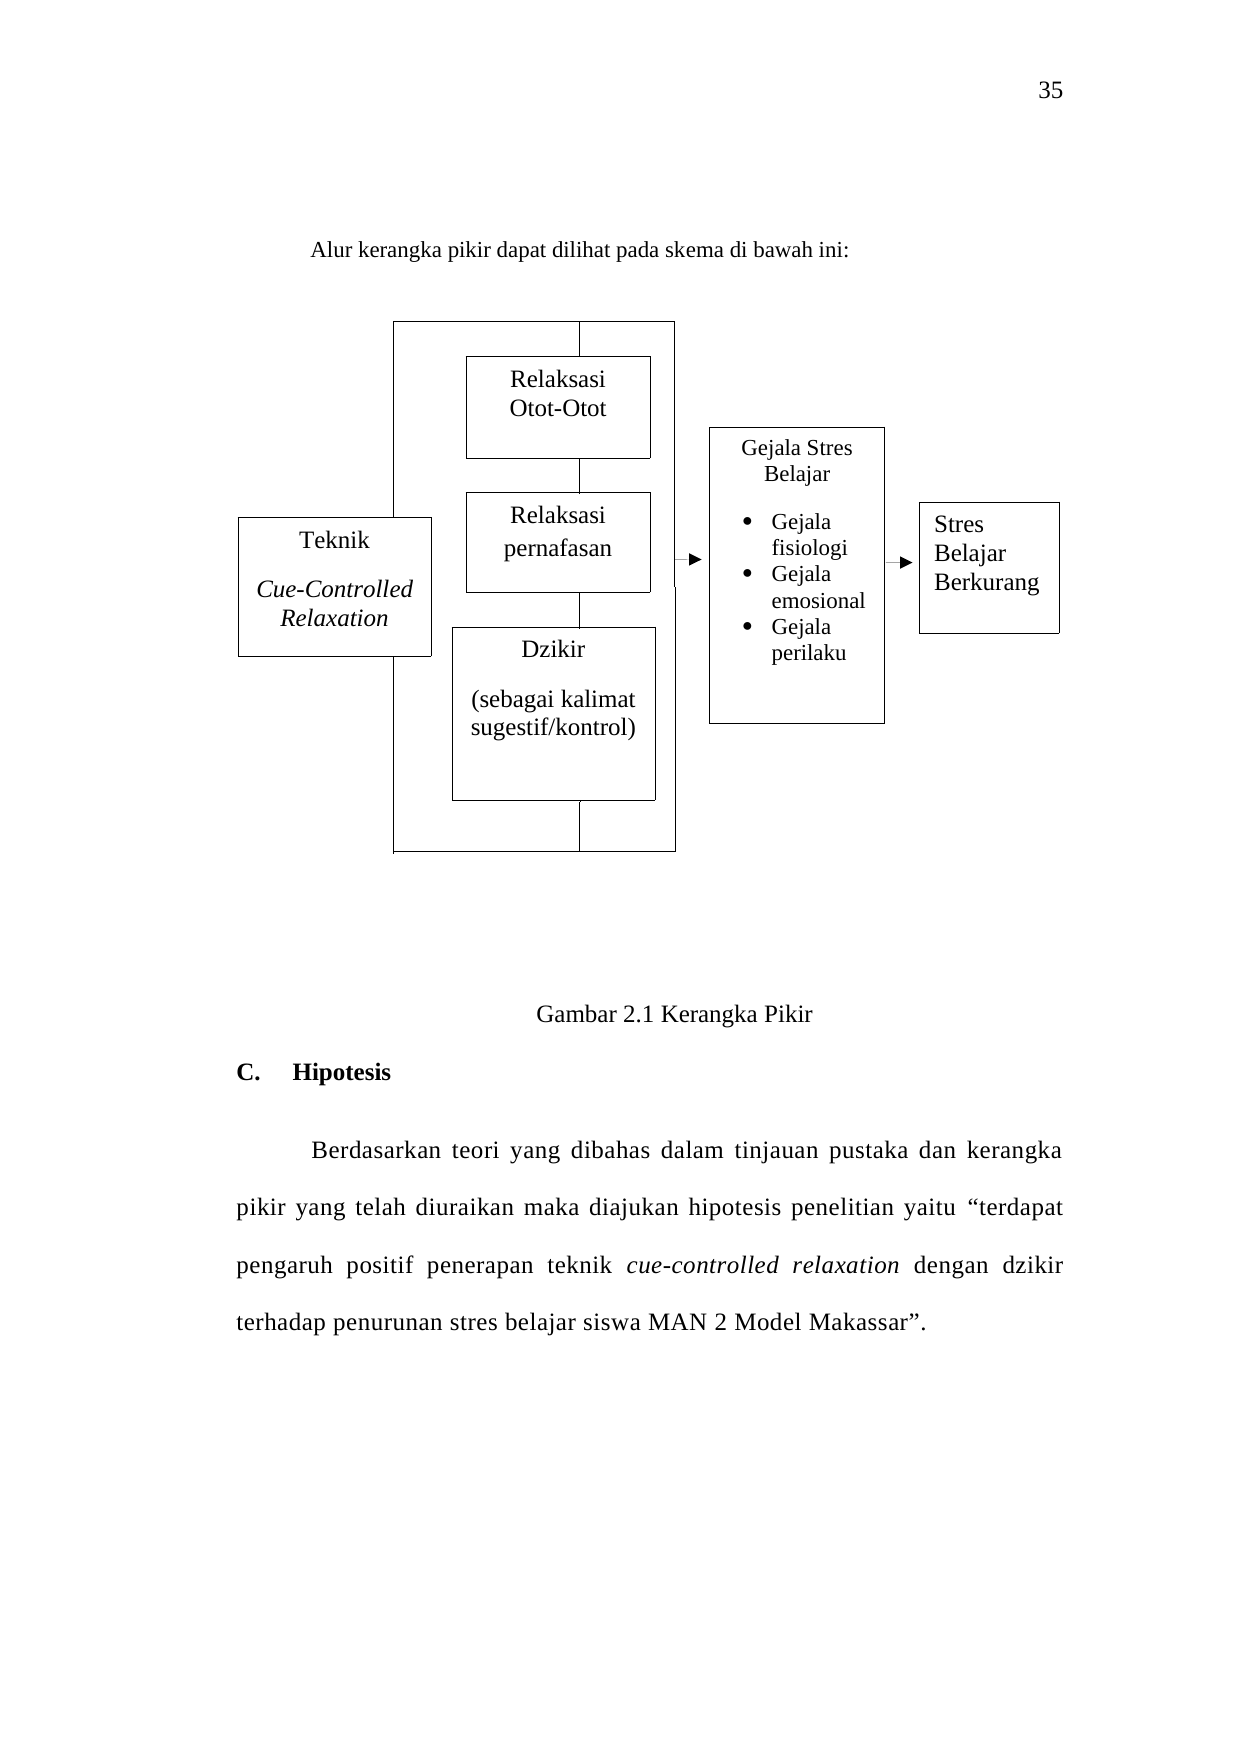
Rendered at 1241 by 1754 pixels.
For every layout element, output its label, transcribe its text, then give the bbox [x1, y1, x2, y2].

list Hipotesis [236, 1057, 1063, 1085]
text Alur kerangka pikir dapat dilihat pada skema di bawah ini: [310, 236, 1063, 263]
text Gambar 2.1 Kerangka Pikir [461, 999, 1063, 1028]
text Berdasarkan teori yang dibahas dalam tinjauan pustaka dan kerangka pikir yang telah diuraikan maka diajukan hipotesis penelitian yaitu “terdapat pengaruh positif penerapan teknik cue-controlled relaxation dengan dzikir terhadap penurunan stres belajar siswa MAN 2 Model Makassar”. [236, 1135, 1063, 1336]
